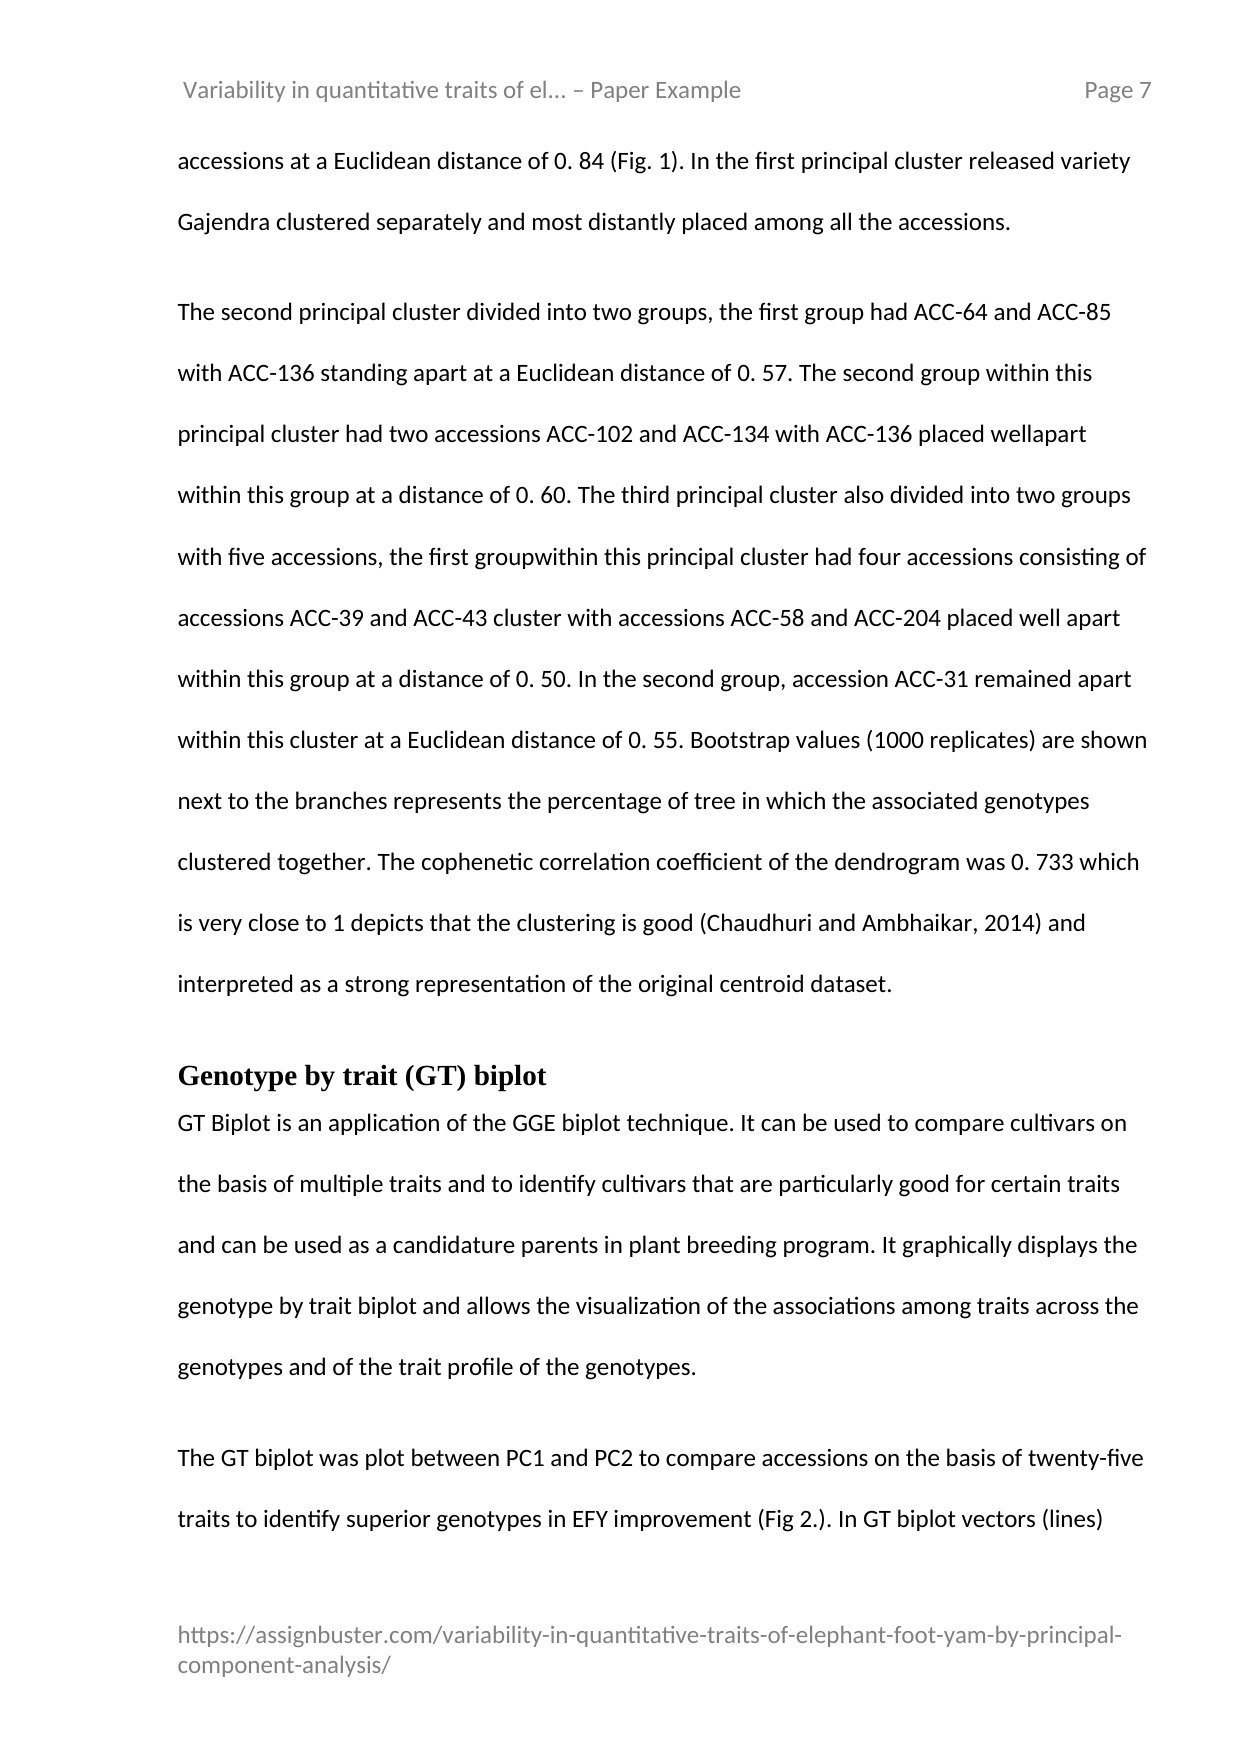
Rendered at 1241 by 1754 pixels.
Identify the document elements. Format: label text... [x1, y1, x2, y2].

text The second principal cluster divided into two groups, the first group had ACC-64 and ACC-85 with ACC-136 standing apart at a Euclidean distance of 0. 57. The second group within this principal cluster had two accessions ACC-102 and ACC-134 with ACC-136 placed wellapart within this group at a distance of 0. 60. The third principal cluster also divided into two groups with five accessions, the first groupwithin this principal cluster had four accessions consisting of accessions ACC-39 and ACC-43 cluster with accessions ACC-58 and ACC-204 placed well apart within this group at a distance of 0. 50. In the second group, accession ACC-31 remained apart within this cluster at a Euclidean distance of 0. 55. Bootstrap values (1000 replicates) are shown next to the branches represents the percentage of tree in which the associated genotypes clustered together. The cophenetic correlation coefficient of the dendrogram was 0. 733 which is very close to 1 depicts that the clustering is good (Chaudhuri and Ambhaikar, 2014) and interpreted as a strong representation of the original centroid dataset. [177, 297, 1152, 998]
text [177, 145, 1152, 237]
subtitle Genotype by trait (GT) biplot [177, 1058, 1152, 1092]
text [177, 1442, 1152, 1533]
text GT Biplot is an application of the GGE biplot technique. It can be used to compare cultivars on the basis of multiple traits and to identify cultivars that are particularly good for certain traits and can be used as a candidature parents in plant breeding program. It graphically displays the genotype by trait biplot and allows the visualization of the associations among traits across the genotypes and of the trait profile of the genotypes. [177, 1107, 1152, 1382]
